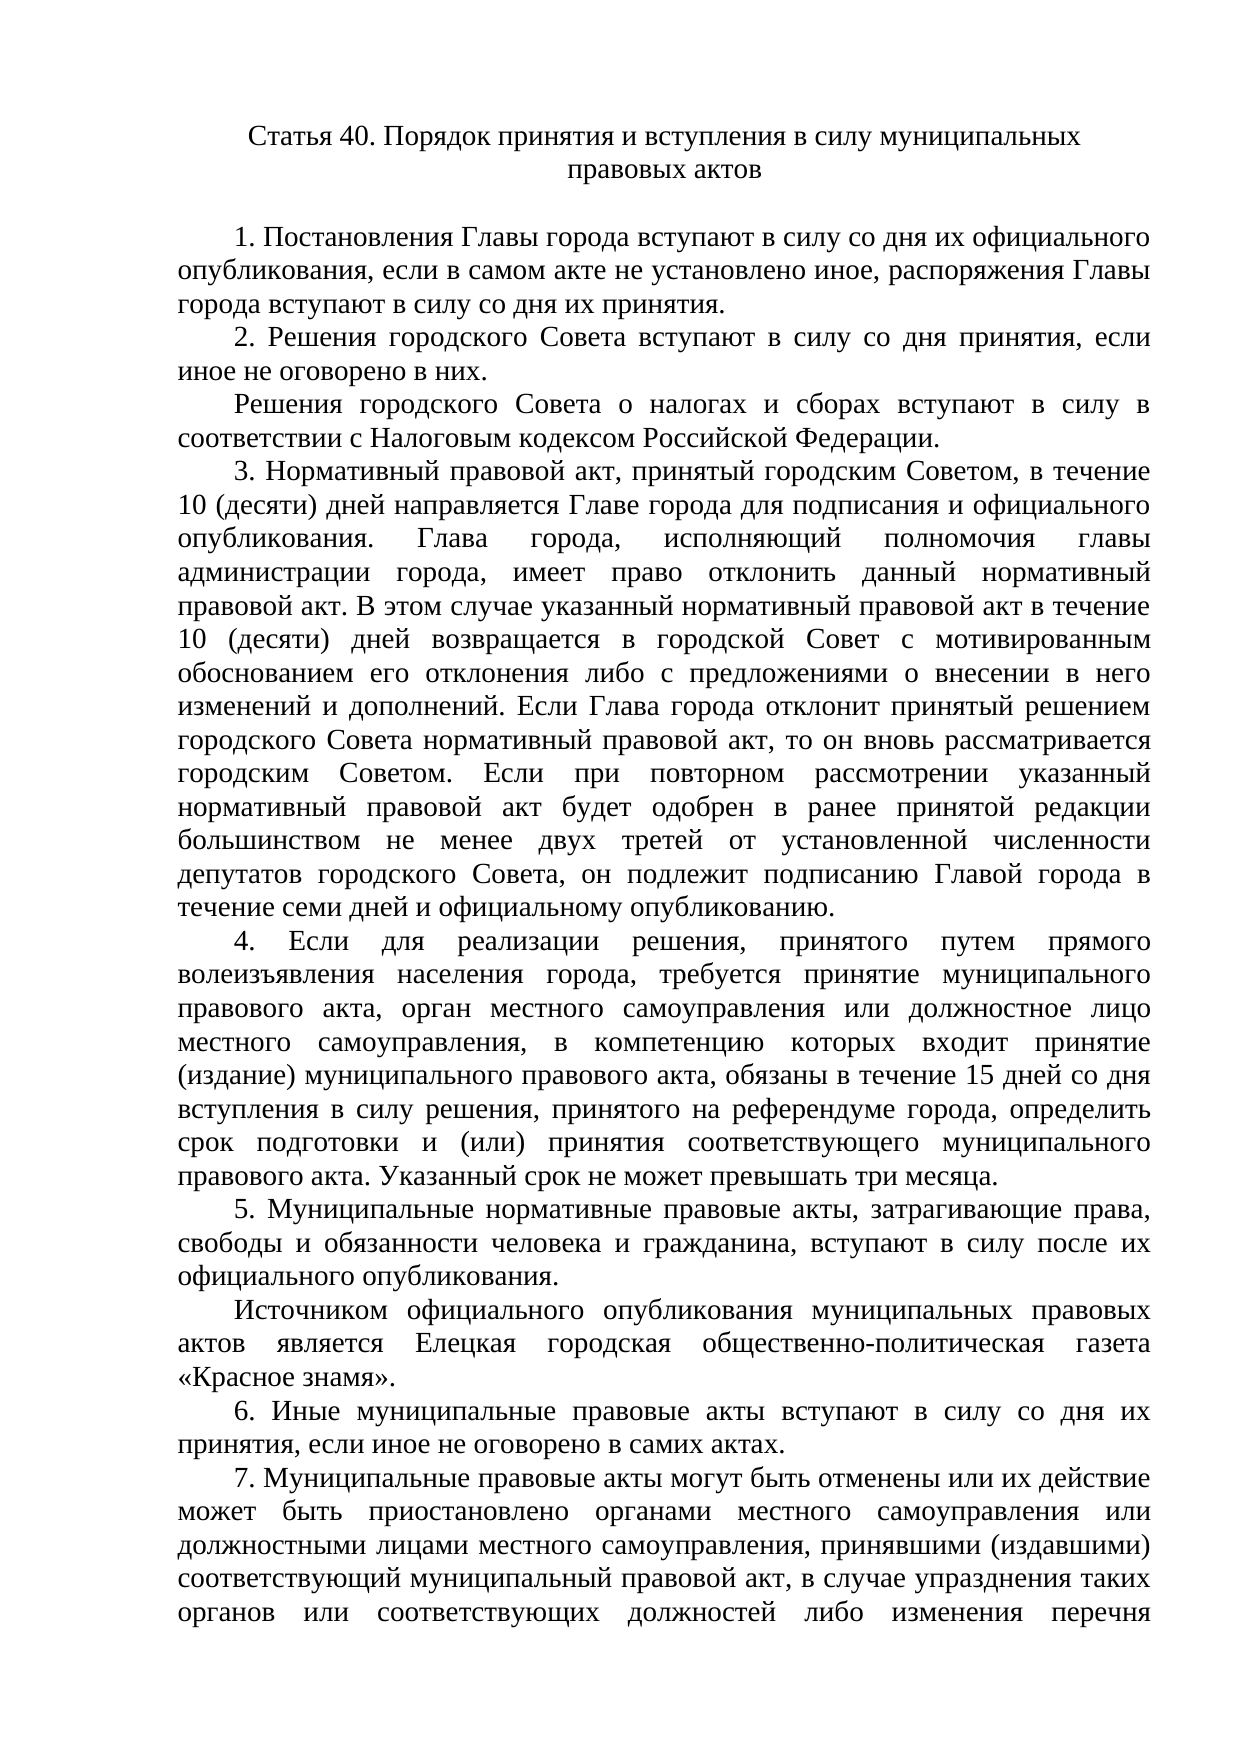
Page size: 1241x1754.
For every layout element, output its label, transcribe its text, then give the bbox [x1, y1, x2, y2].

text Решения городского Совета о налогах и сборах вступают в силу в соответствии с Налоговым кодексом Российской Федерации. [177, 386, 1152, 453]
text Источником официального опубликования муниципальных правовых актов является Елецкая городская общественно-политическая газета «Красное знамя». [177, 1292, 1152, 1393]
text 6. Иные муниципальные правовые акты вступают в силу со дня их принятия, если иное не оговорено в самих актах. [177, 1393, 1152, 1460]
text 3. Нормативный правовой акт, принятый городским Советом, в течение 10 (десяти) дней направляется Главе города для подписания и официального опубликования. Глава города, исполняющий полномочия главы администрации города, имеет право отклонить данный нормативный правовой акт. В этом случае указанный нормативный правовой акт в течение 10 (десяти) дней возвращается в городской Совет с мотивированным обоснованием его отклонения либо с предложениями о внесении в него изменений и дополнений. Если Глава города отклонит принятый решением городского Совета нормативный правовой акт, то он вновь рассматривается городским Советом. Если при повторном рассмотрении указанный нормативный правовой акт будет одобрен в ранее принятой редакции большинством не менее двух третей от установленной численности депутатов городского Совета, он подлежит подписанию Главой города в течение семи дней и официальному опубликованию. [177, 453, 1152, 923]
text правовых актов [177, 152, 1152, 185]
text 4. Если для реализации решения, принятого путем прямого волеизъявления населения города, требуется принятие муниципального правового акта, орган местного самоуправления или должностное лицо местного самоуправления, в компетенцию которых входит принятие (издание) муниципального правового акта, обязаны в течение 15 дней со дня вступления в силу решения, принятого на референдуме города, определить срок подготовки и (или) принятия соответствующего муниципального правового акта. Указанный срок не может превышать три месяца. [177, 923, 1152, 1191]
text 1. Постановления Главы города вступают в силу со дня их официального опубликования, если в самом акте не установлено иное, распоряжения Главы города вступают в силу со дня их принятия. [177, 219, 1152, 319]
text 5. Муниципальные нормативные правовые акты, затрагивающие права, свободы и обязанности человека и гражданина, вступают в силу после их официального опубликования. [177, 1191, 1152, 1292]
text 2. Решения городского Совета вступают в силу со дня принятия, если иное не оговорено в них. [177, 319, 1152, 386]
text Статья 40. Порядок принятия и вступления в силу муниципальных [177, 118, 1152, 152]
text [177, 1460, 1152, 1627]
